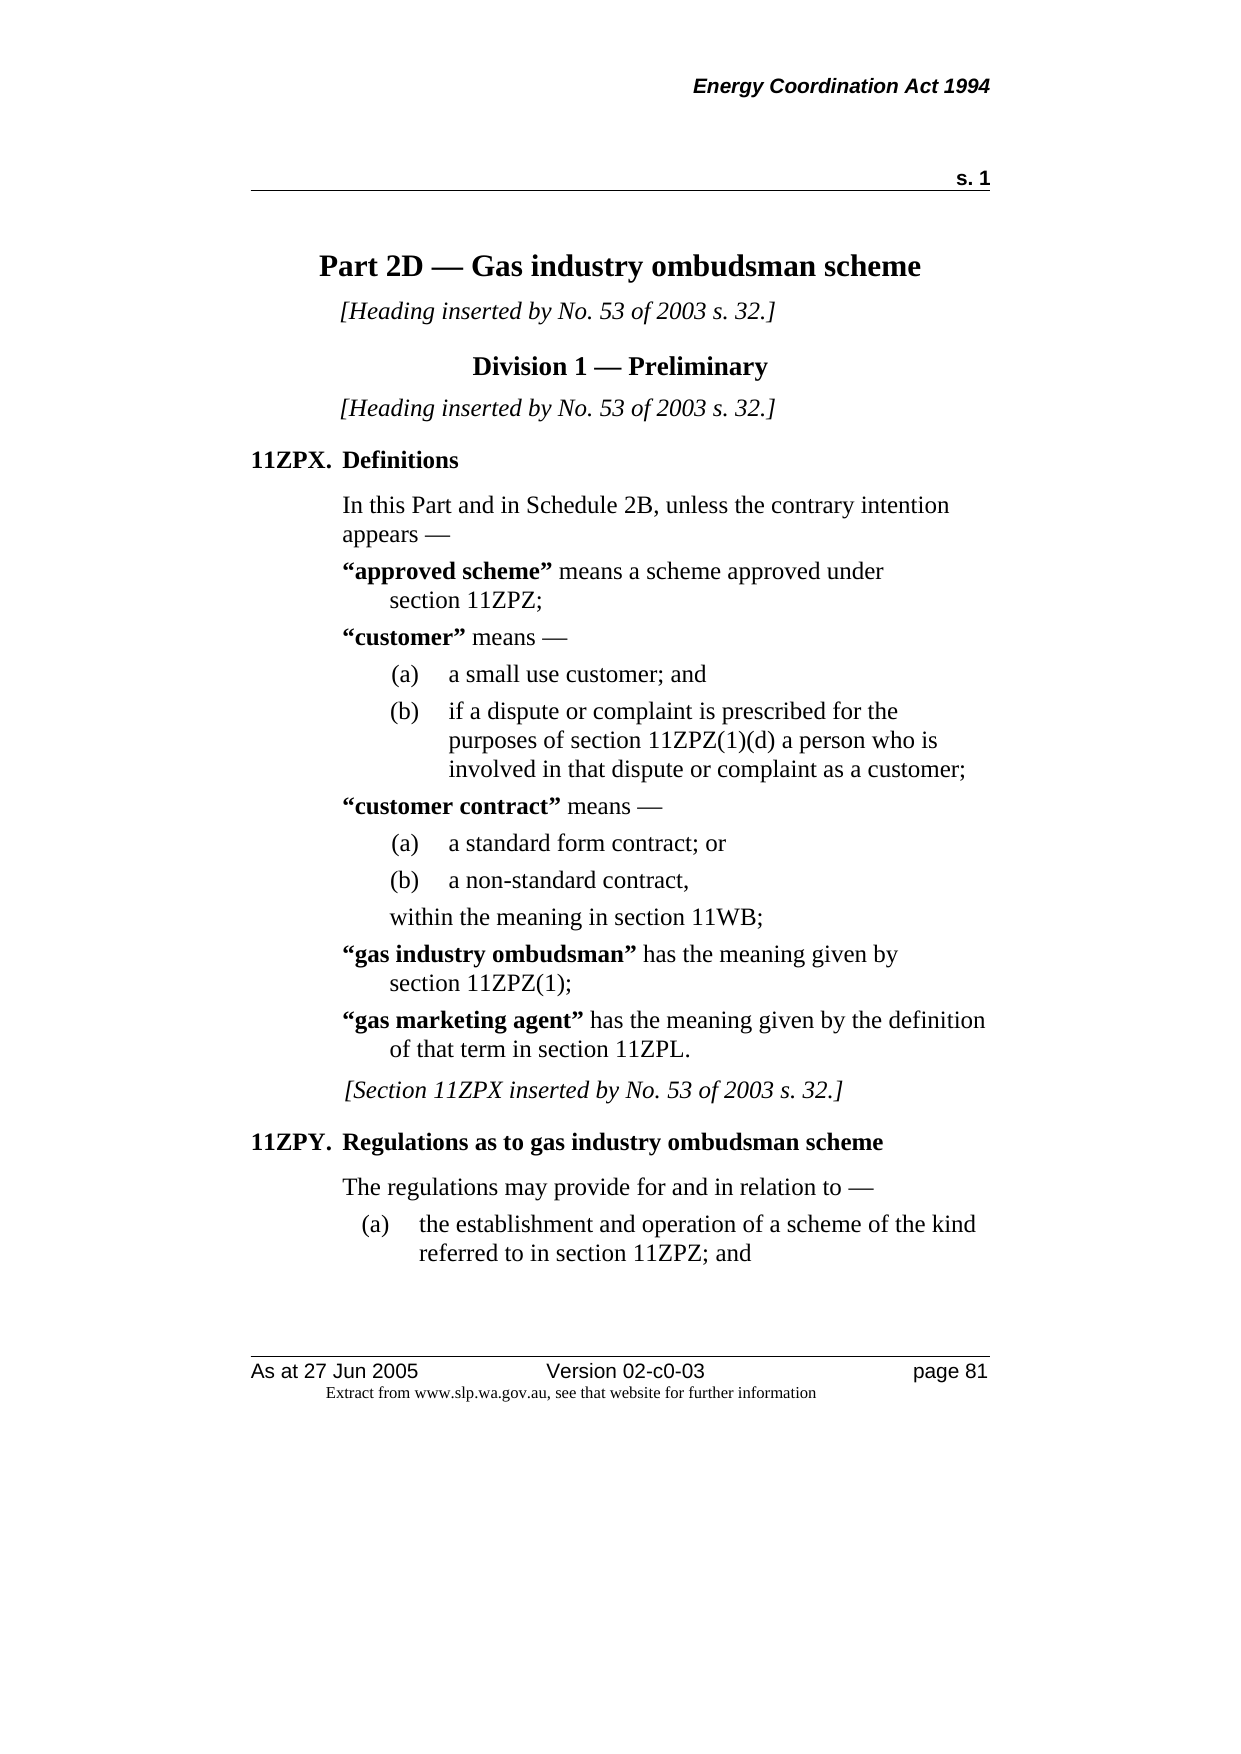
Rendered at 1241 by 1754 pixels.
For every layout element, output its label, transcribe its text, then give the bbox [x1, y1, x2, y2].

text (b) if a dispute or complaint is prescribed for the purposes of section 11ZPZ(1)(d) a person who is involved in that dispute or complaint as a customer; [251, 696, 990, 782]
subtitle [Heading inserted by No. 53 of 2003 s. 32.] [251, 393, 990, 422]
text “approved scheme” means a scheme approved under section 11ZPZ; [251, 556, 990, 614]
text (a) the establishment and operation of a scheme of the kind referred to in section 11ZPZ; and [251, 1209, 990, 1267]
subtitle Division 1 — Preliminary [251, 350, 990, 381]
text “gas industry ombudsman” has the meaning given by section 11ZPZ(1); [251, 939, 990, 997]
text “customer contract” means — [251, 791, 990, 819]
subtitle [Heading inserted by No. 53 of 2003 s. 32.] [251, 296, 990, 325]
text “gas marketing agent” has the meaning given by the definition of that term in section 11ZPL. [251, 1005, 990, 1062]
subtitle 11ZPX. Definitions [251, 445, 990, 474]
text (a) a small use customer; and [251, 659, 990, 688]
text “customer” means — [251, 622, 990, 651]
subtitle Part 2D — Gas industry ombudsman scheme [251, 247, 990, 283]
text [Section 11ZPX inserted by No. 53 of 2003 s. 32.] [251, 1075, 990, 1104]
text (b) a non-standard contract, [251, 865, 990, 894]
text In this Part and in Schedule 2B, unless the contrary intention appears — [251, 490, 990, 548]
text (a) a standard form contract; or [251, 828, 990, 857]
text The regulations may provide for and in relation to — [251, 1172, 990, 1201]
subtitle 11ZPY. Regulations as to gas industry ombudsman scheme [251, 1127, 990, 1155]
text within the meaning in section 11WB; [251, 902, 990, 931]
